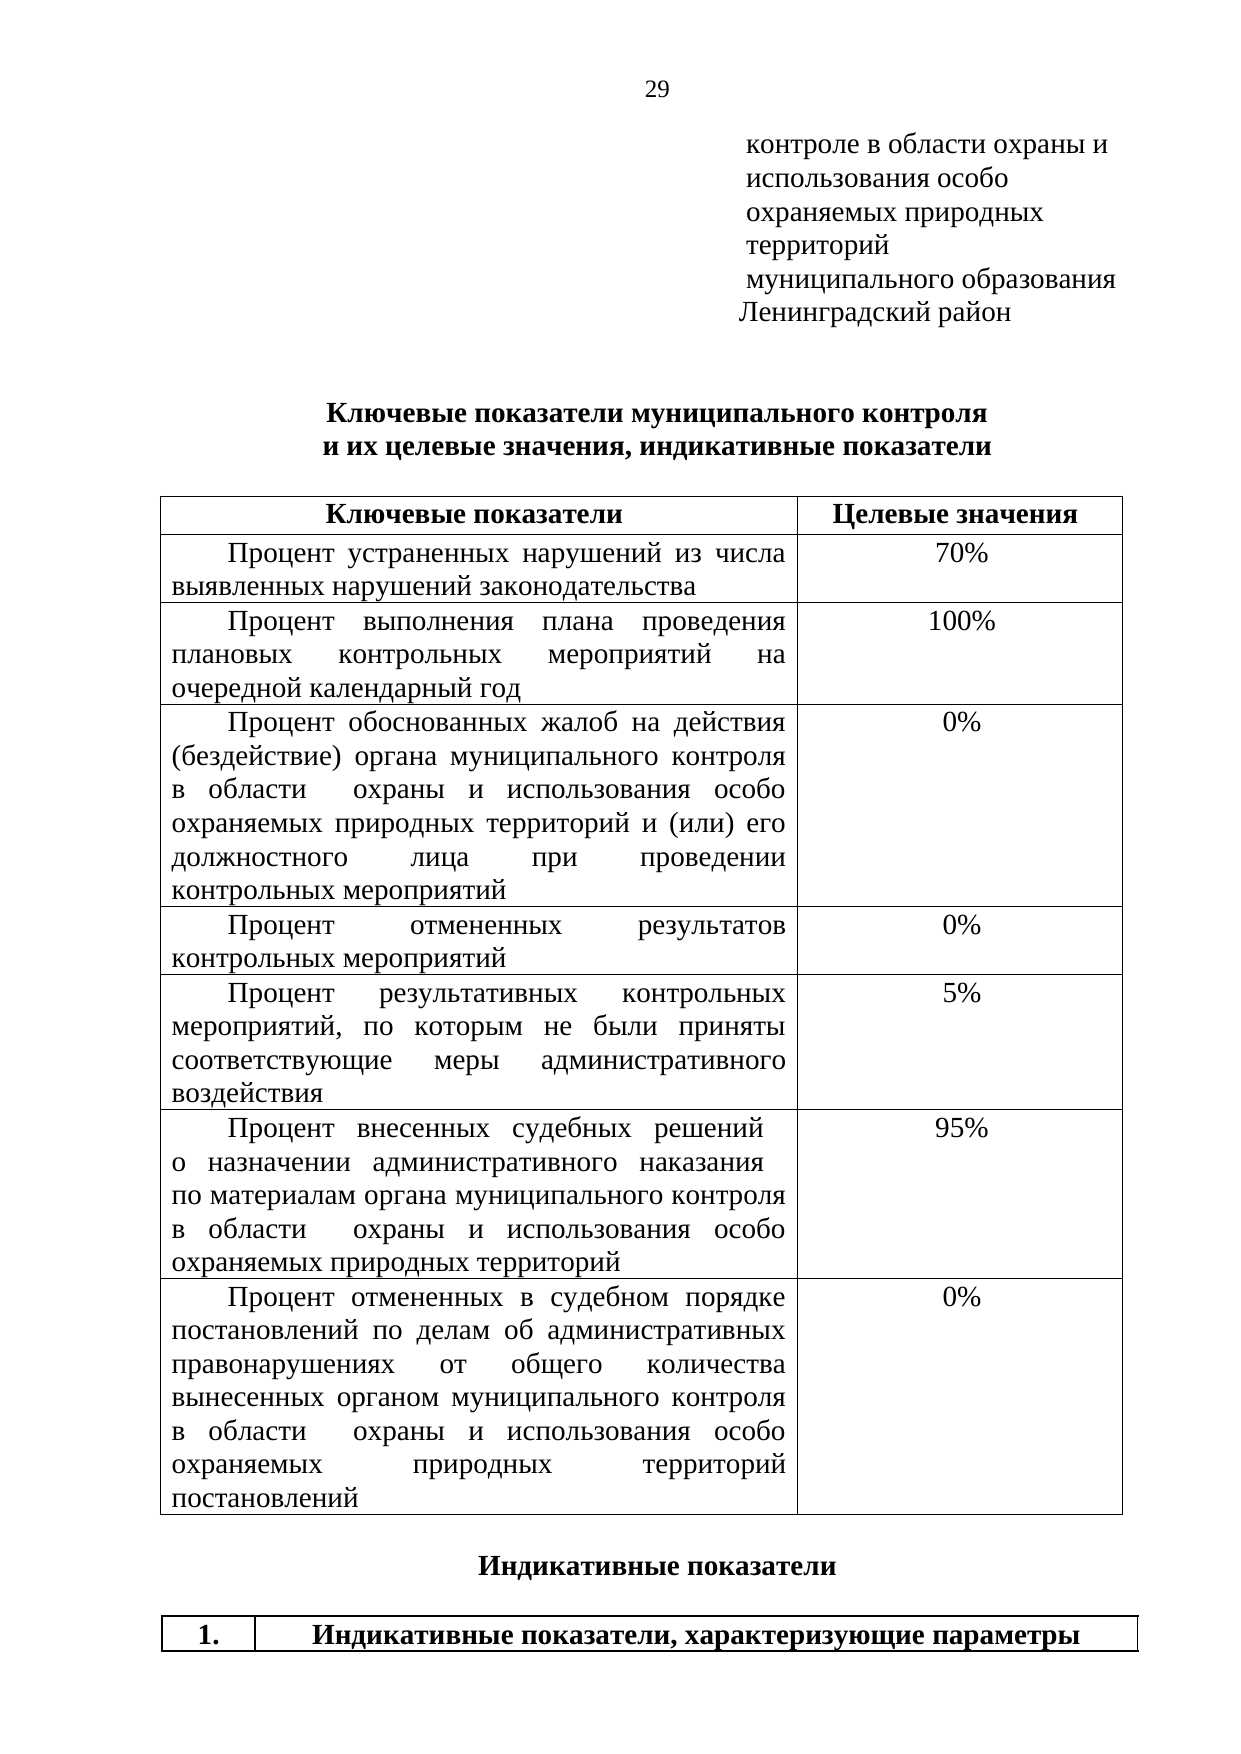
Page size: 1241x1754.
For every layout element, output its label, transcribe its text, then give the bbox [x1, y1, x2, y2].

table_cell Процент отмененных в судебном порядке постановлений по делам об административных правонарушениях от общего количества вынесенных органом муниципального контроля в области охраны и использования особо охраняемых природных территорий постановлений [161, 1279, 797, 1514]
text охраняемых природных [162, 194, 1152, 227]
table_cell Процент внесенных судебных решений о назначении административного наказания по материалам органа муниципального контроля в области охраны и использования особо охраняемых природных территорий [161, 1110, 797, 1278]
table_cell 100% [798, 603, 1122, 703]
table_cell Процент выполнения плана проведения плановых контрольных мероприятий на очередной календарный год [161, 603, 797, 703]
text территорий [162, 227, 1152, 261]
table_cell 70% [798, 535, 1122, 602]
list Ключевые показатели муниципального контроля [162, 395, 1152, 428]
table_cell Процент устраненных нарушений из числа выявленных нарушений законодательства [161, 535, 797, 602]
table_cell 0% [798, 705, 1122, 906]
text использования особо [162, 160, 1152, 194]
text Ленинградский район [162, 294, 1152, 328]
table_cell 5% [798, 975, 1122, 1109]
table_header Ключевые показатели [161, 497, 797, 534]
text муниципального образования [162, 261, 1152, 294]
table_cell 0% [798, 907, 1122, 974]
text Индикативные показатели [162, 1548, 1152, 1582]
table_cell Процент обоснованных жалоб на действия (бездействие) органа муниципального контроля в области охраны и использования особо охраняемых природных территорий и (или) его должностного лица при проведении контрольных мероприятий [161, 705, 797, 906]
text контроле в области охраны и [162, 127, 1152, 160]
table_cell Процент результативных контрольных мероприятий, по которым не были приняты соответствующие меры административного воздействия [161, 975, 797, 1109]
table_cell 0% [798, 1279, 1122, 1514]
table_cell Процент отмененных результатов контрольных мероприятий [161, 907, 797, 974]
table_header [256, 1617, 1137, 1650]
table_cell 95% [798, 1110, 1122, 1278]
table_header 1. [163, 1617, 254, 1650]
table_header Целевые значения [798, 497, 1122, 534]
list и их целевые значения, индикативные показатели [162, 428, 1152, 462]
